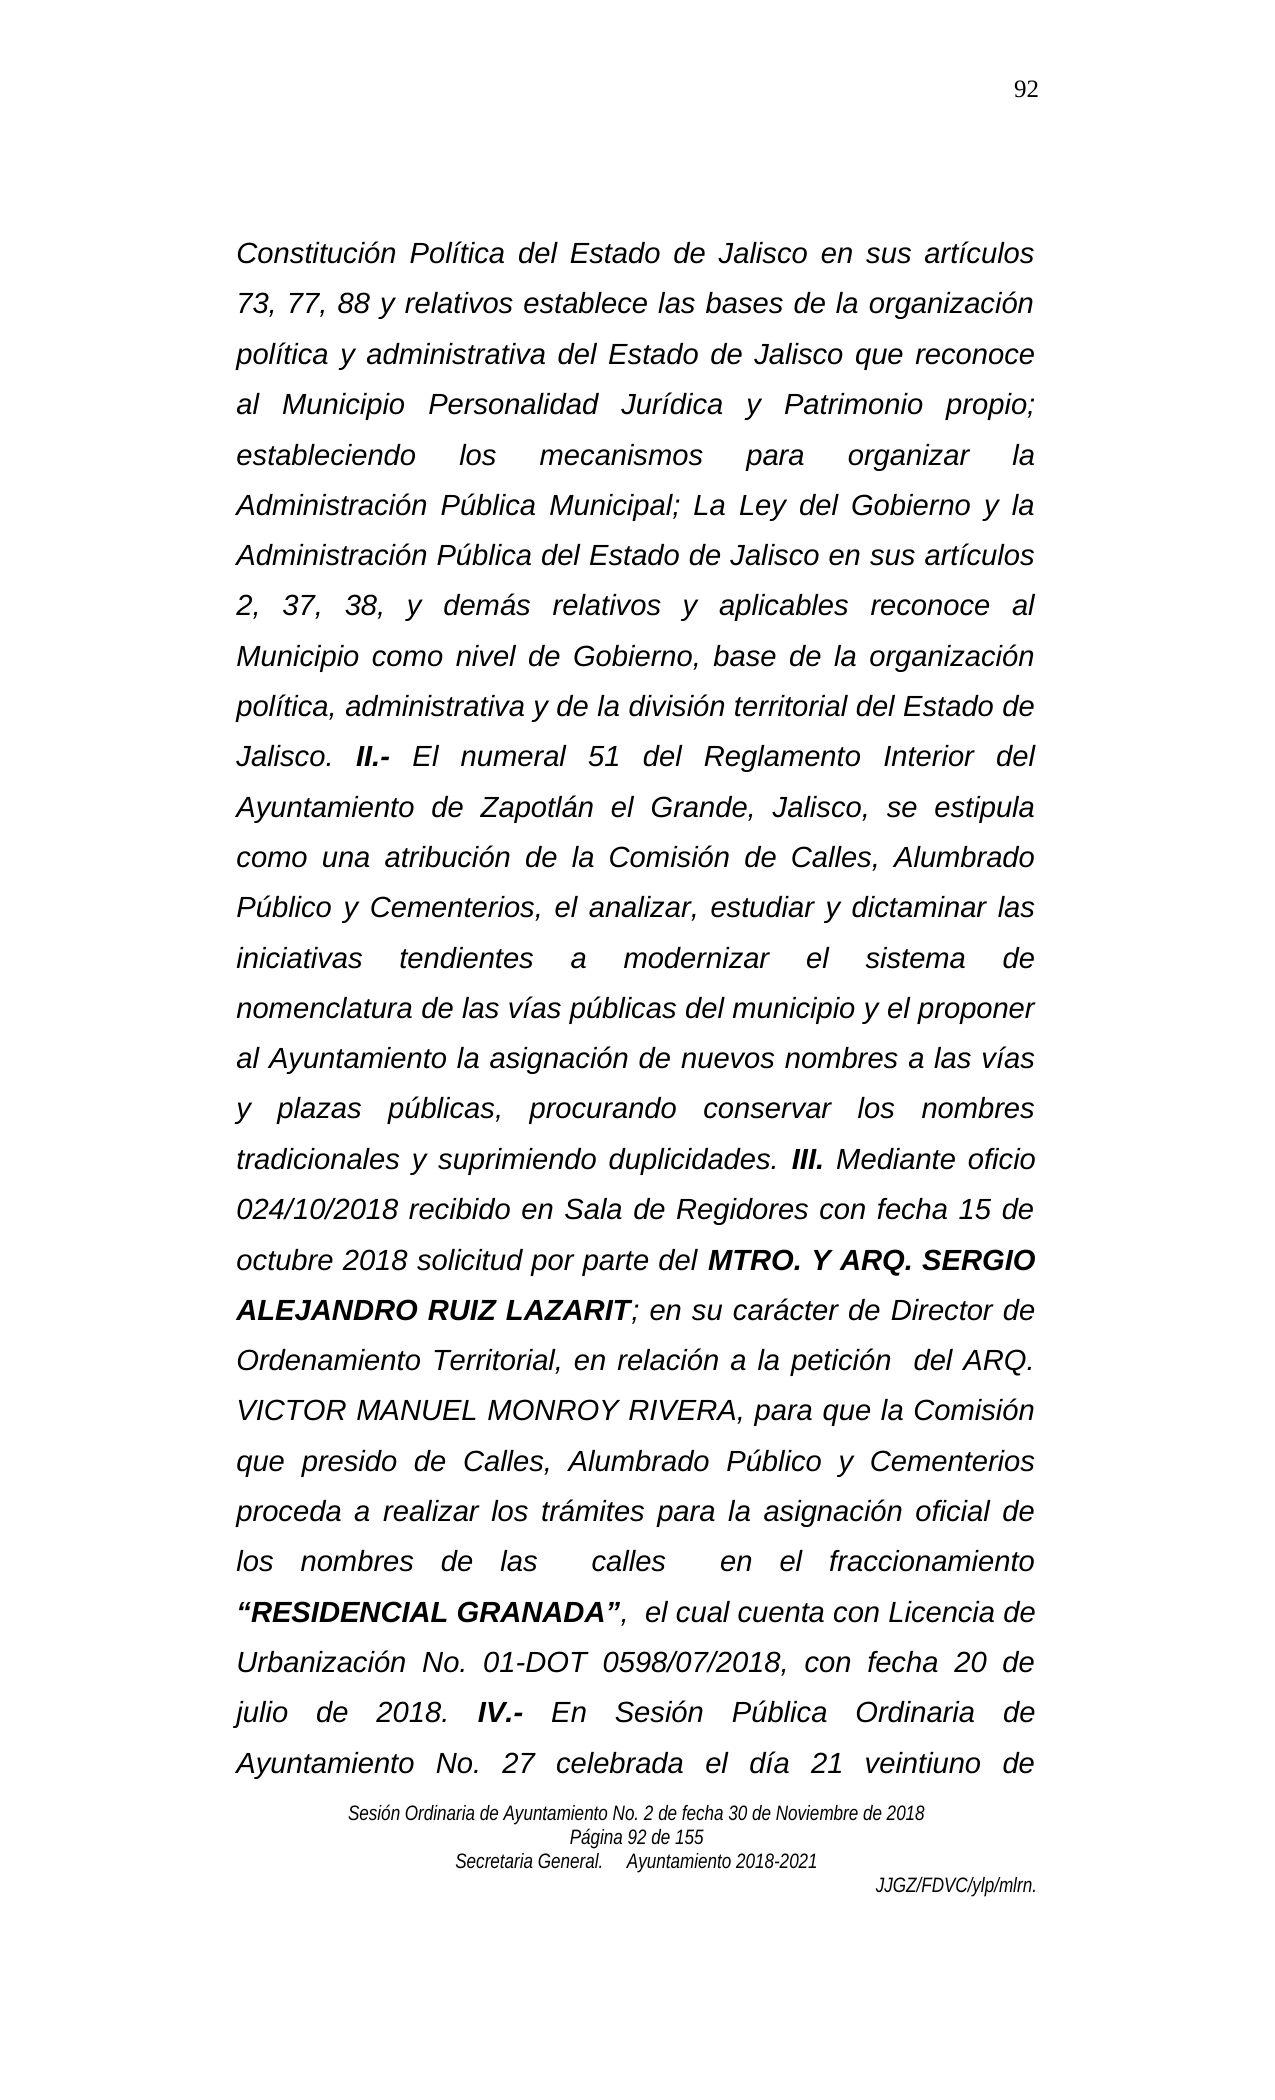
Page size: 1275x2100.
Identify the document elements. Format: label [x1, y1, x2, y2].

text [236, 236, 1039, 1779]
